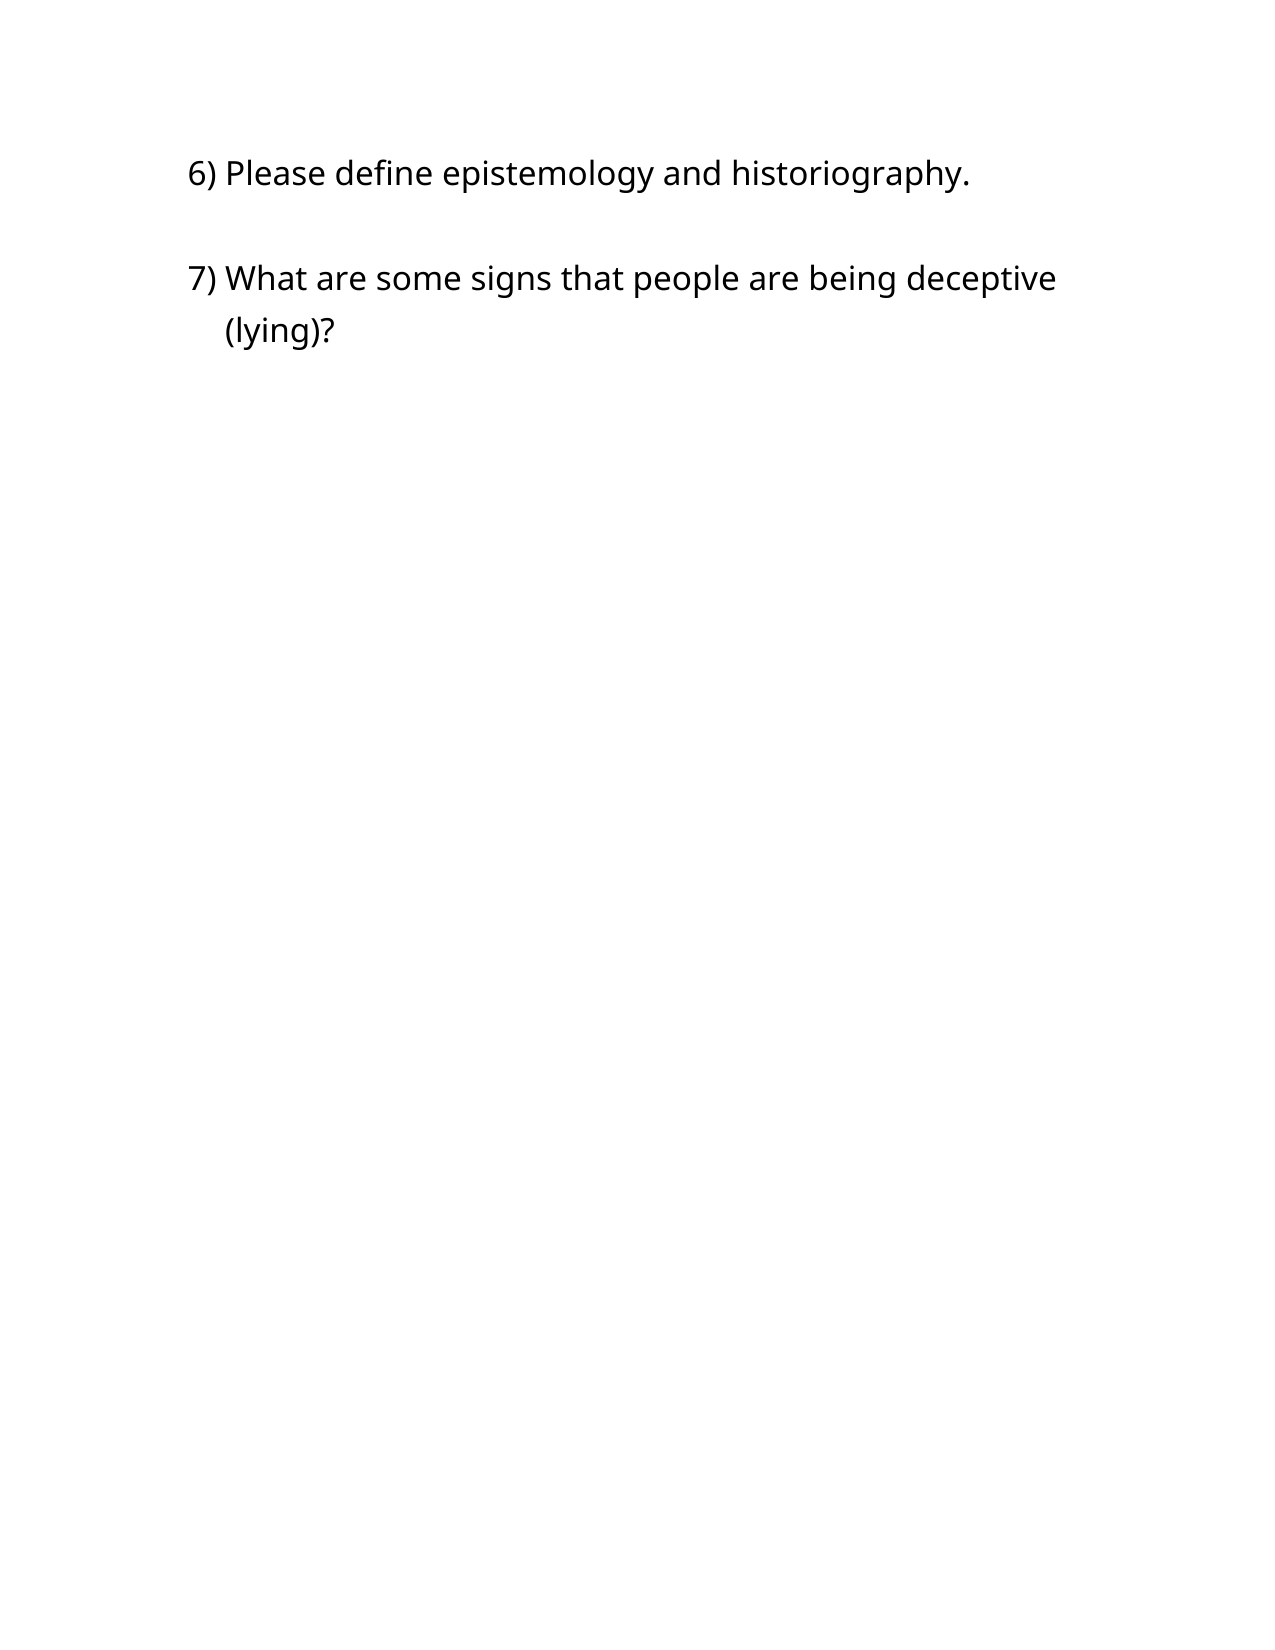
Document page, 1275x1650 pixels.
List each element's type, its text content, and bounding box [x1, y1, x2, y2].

list What are some signs that people are being deceptive (lying)? [187, 254, 1125, 352]
list Please define epistemology and historiography. [187, 150, 1125, 195]
